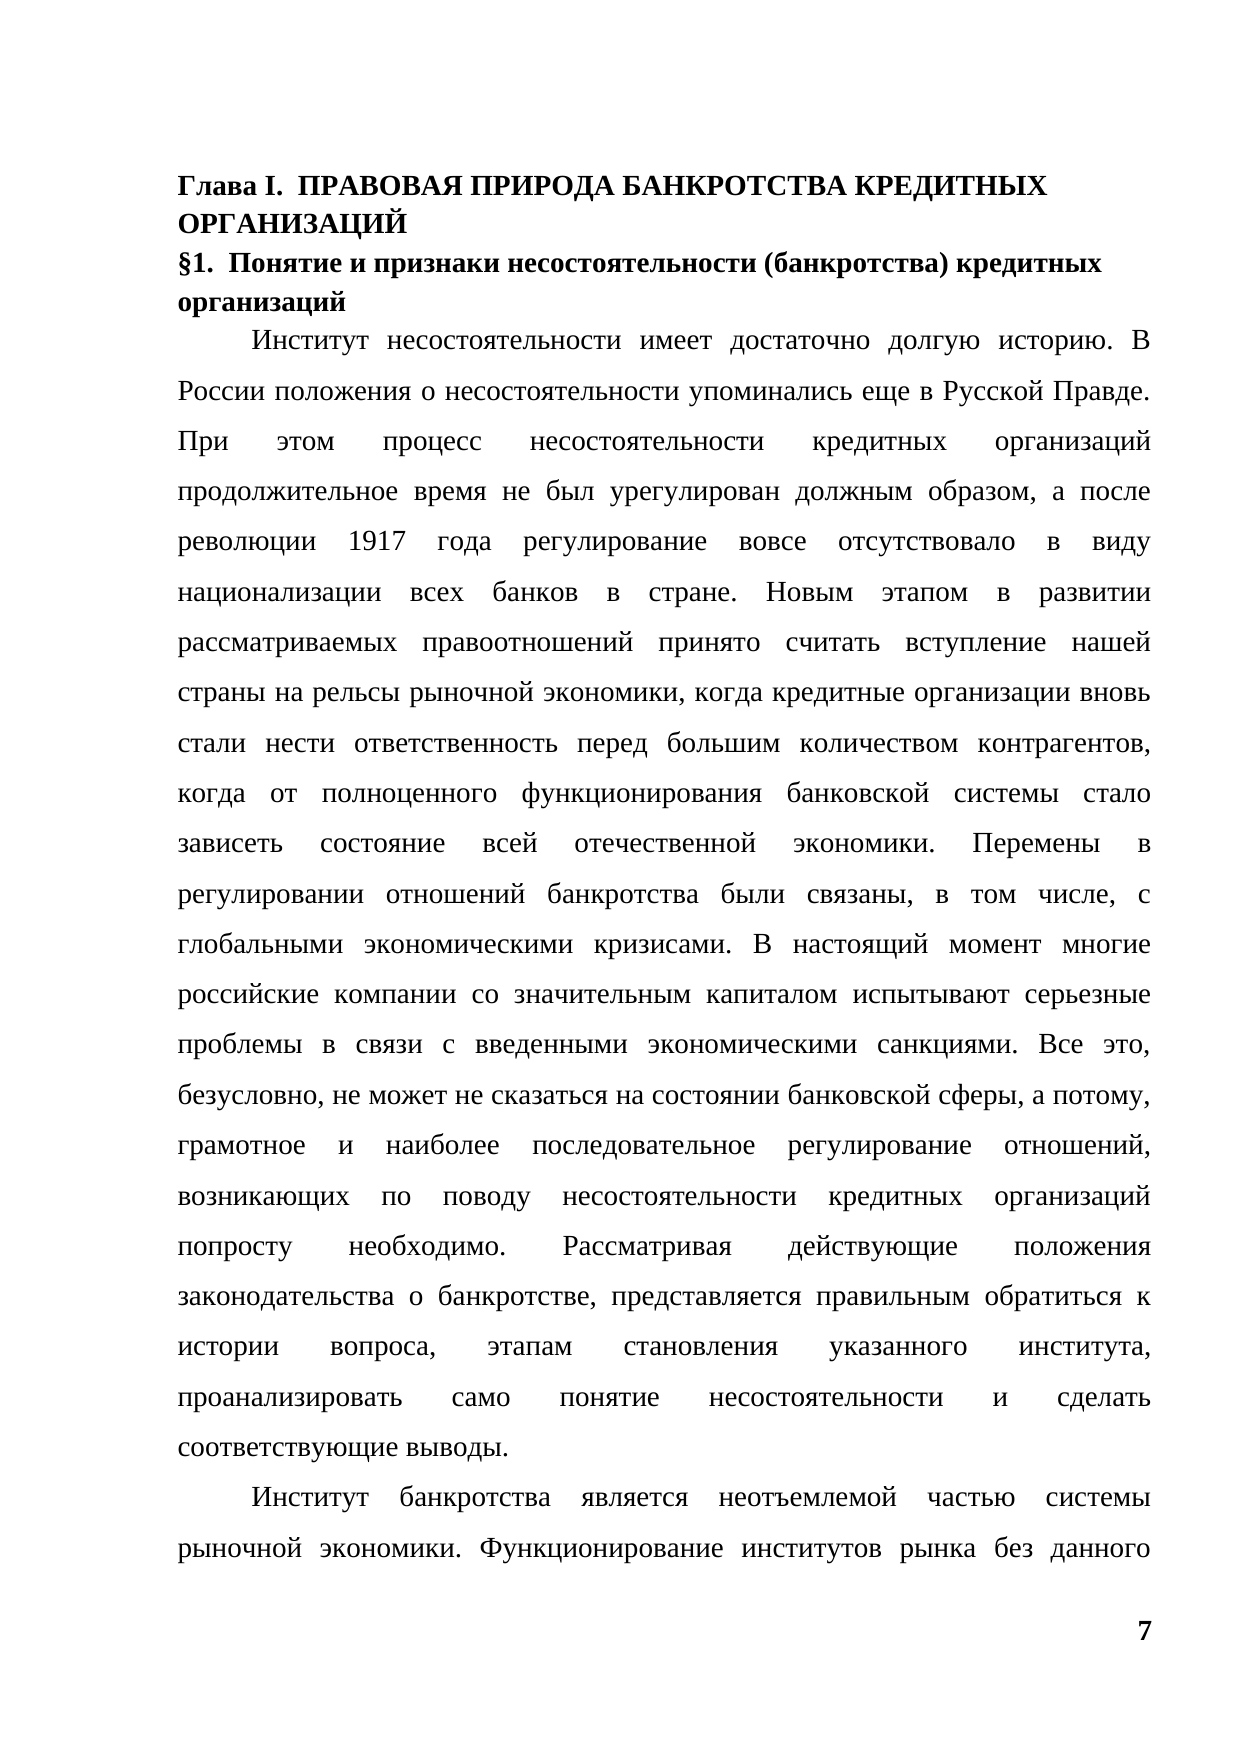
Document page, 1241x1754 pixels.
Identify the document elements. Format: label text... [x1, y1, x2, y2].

text Глава I. ПРАВОВАЯ ПРИРОДА БАНКРОТСТВА КРЕДИТНЫХ ОРГАНИЗАЦИЙ [177, 168, 1152, 240]
subtitle §1. Понятие и признаки несостоятельности (банкротства) кредитных организаций [177, 245, 1152, 317]
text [177, 1479, 1152, 1563]
text Институт несостоятельности имеет достаточно долгую историю. В России положения о несостоятельности упоминались еще в Русской Правде. При этом процесс несостоятельности кредитных организаций продолжительное время не был урегулирован должным образом, а после революции 1917 года регулирование вовсе отсутствовало в виду национализации всех банков в стране. Новым этапом в развитии рассматриваемых правоотношений принято считать вступление нашей страны на рельсы рыночной экономики, когда кредитные организации вновь стали нести ответственность перед большим количеством контрагентов, когда от полноценного функционирования банковской системы стало зависеть состояние всей отечественной экономики. Перемены в регулировании отношений банкротства были связаны, в том числе, с глобальными экономическими кризисами. В настоящий момент многие российские компании со значительным капиталом испытывают серьезные проблемы в связи с введенными экономическими санкциями. Все это, безусловно, не может не сказаться на состоянии банковской сферы, а потому, грамотное и наиболее последовательное регулирование отношений, возникающих по поводу несостоятельности кредитных организаций попросту необходимо. Рассматривая действующие положения законодательства о банкротстве, представляется правильным обратиться к истории вопроса, этапам становления указанного института, проанализировать само понятие несостоятельности и сделать соответствующие выводы. [177, 322, 1152, 1463]
